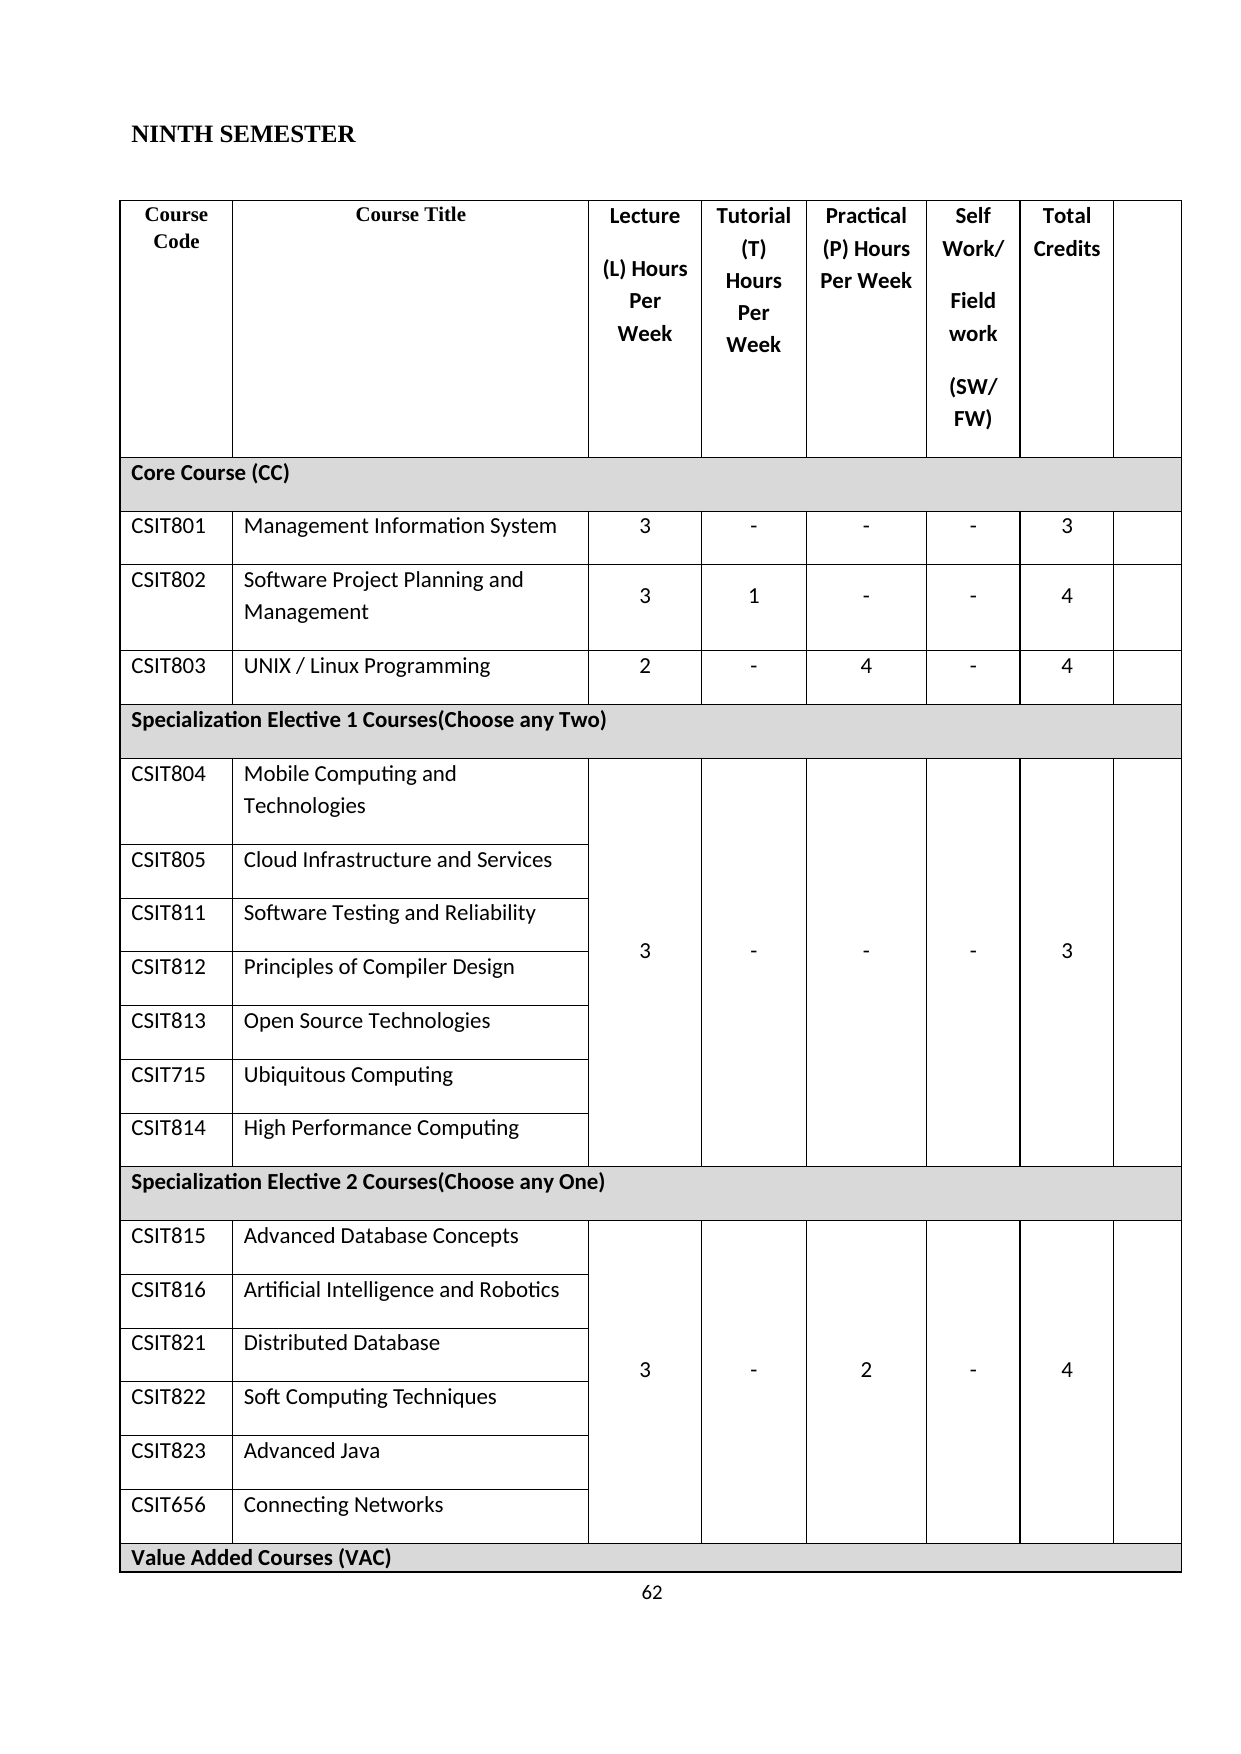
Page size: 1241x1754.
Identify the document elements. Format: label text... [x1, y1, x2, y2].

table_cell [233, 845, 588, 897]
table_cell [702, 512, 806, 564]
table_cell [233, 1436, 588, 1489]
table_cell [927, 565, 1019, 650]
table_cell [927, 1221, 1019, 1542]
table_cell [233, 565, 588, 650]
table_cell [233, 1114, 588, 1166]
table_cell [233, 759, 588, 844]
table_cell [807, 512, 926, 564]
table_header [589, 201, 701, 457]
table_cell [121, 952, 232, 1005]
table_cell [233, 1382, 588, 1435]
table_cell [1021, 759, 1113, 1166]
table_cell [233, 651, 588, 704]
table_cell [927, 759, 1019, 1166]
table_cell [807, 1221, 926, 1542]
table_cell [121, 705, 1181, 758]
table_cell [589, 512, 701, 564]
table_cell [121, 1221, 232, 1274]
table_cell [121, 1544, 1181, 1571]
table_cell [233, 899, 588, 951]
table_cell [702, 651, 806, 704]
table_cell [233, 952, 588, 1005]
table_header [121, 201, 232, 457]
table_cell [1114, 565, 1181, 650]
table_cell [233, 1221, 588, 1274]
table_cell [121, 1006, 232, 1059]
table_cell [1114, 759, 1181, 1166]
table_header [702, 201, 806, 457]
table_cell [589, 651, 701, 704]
subtitle NINTH SEMESTER [131, 119, 1172, 147]
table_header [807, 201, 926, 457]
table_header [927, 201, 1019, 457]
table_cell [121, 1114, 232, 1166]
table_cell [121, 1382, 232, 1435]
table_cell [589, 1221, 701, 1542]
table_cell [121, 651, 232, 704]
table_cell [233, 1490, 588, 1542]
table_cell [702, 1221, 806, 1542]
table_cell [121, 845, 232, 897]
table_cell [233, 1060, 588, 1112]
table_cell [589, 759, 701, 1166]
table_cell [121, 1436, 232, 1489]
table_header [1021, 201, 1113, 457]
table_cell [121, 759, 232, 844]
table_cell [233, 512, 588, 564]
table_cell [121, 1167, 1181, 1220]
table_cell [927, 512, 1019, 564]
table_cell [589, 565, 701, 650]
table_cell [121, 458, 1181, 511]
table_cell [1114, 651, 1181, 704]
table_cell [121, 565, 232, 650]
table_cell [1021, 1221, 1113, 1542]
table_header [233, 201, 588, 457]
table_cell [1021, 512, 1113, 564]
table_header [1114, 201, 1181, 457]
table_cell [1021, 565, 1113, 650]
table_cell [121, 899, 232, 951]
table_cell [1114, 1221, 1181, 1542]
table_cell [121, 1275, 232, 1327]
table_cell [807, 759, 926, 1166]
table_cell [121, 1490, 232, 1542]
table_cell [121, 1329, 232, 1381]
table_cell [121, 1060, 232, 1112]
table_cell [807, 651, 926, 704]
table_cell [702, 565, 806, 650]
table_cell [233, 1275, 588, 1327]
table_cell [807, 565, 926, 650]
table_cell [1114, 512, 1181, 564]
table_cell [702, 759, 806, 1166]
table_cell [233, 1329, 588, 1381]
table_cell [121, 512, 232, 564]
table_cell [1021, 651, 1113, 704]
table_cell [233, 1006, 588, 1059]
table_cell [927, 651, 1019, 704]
